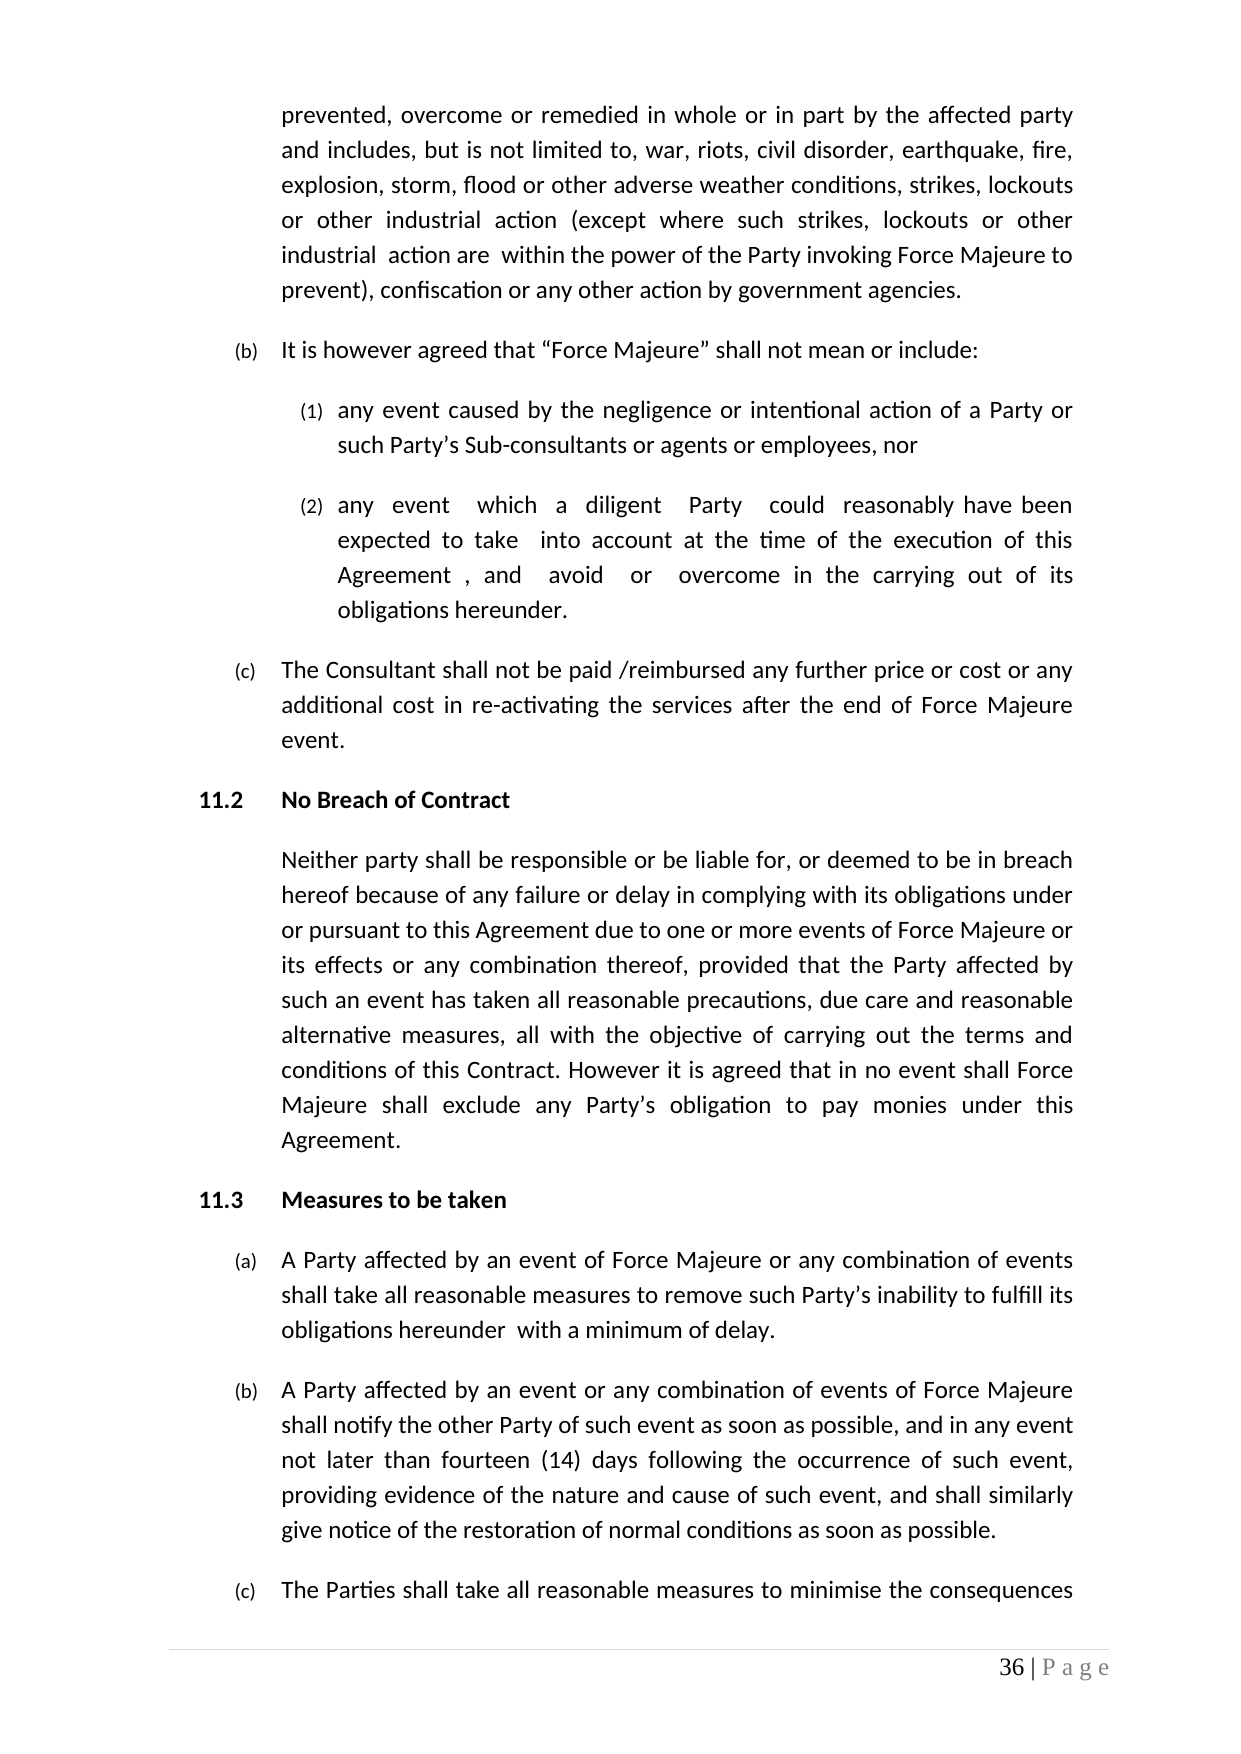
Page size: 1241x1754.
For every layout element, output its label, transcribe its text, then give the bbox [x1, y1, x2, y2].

list No Breach of Contract [198, 784, 1074, 814]
list A Party affected by an event or any combination of events of Force Majeure shall notify the other Party of such event as soon as possible, and in any event not later than fourteen (14) days following the occurrence of such event, providing evidence of the nature and cause of such event, and shall similarly give notice of the restoration of normal conditions as soon as possible. [234, 1374, 1074, 1544]
list any event which a diligent Party could reasonably have been expected to take into account at the time of the execution of this Agreement , and avoid or overcome in the carrying out of its obligations hereunder. [300, 489, 1074, 624]
list It is however agreed that “Force Majeure” shall not mean or include: [234, 334, 1074, 364]
list any event caused by the negligence or intentional action of a Party or such Party’s Sub-consultants or agents or employees, nor [300, 394, 1074, 459]
list A Party affected by an event of Force Majeure or any combination of events shall take all reasonable measures to remove such Party’s inability to fulfill its obligations hereunder with a minimum of delay. [234, 1244, 1074, 1344]
list The Consultant shall not be paid /reimbursed any further price or cost or any additional cost in re-activating the services after the end of Force Majeure event. [234, 654, 1074, 754]
text Neither party shall be responsible or be liable for, or deemed to be in breach hereof because of any failure or delay in complying with its obligations under or pursuant to this Agreement due to one or more events of Force Majeure or its effects or any combination thereof, provided that the Party affected by such an event has taken all reasonable precautions, due care and reasonable alternative measures, all with the objective of carrying out the terms and conditions of this Contract. However it is agreed that in no event shall Force Majeure shall exclude any Party’s obligation to pay monies under this Agreement. [281, 844, 1074, 1154]
list Measures to be taken [198, 1184, 1074, 1214]
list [234, 99, 1074, 304]
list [234, 1574, 1074, 1604]
